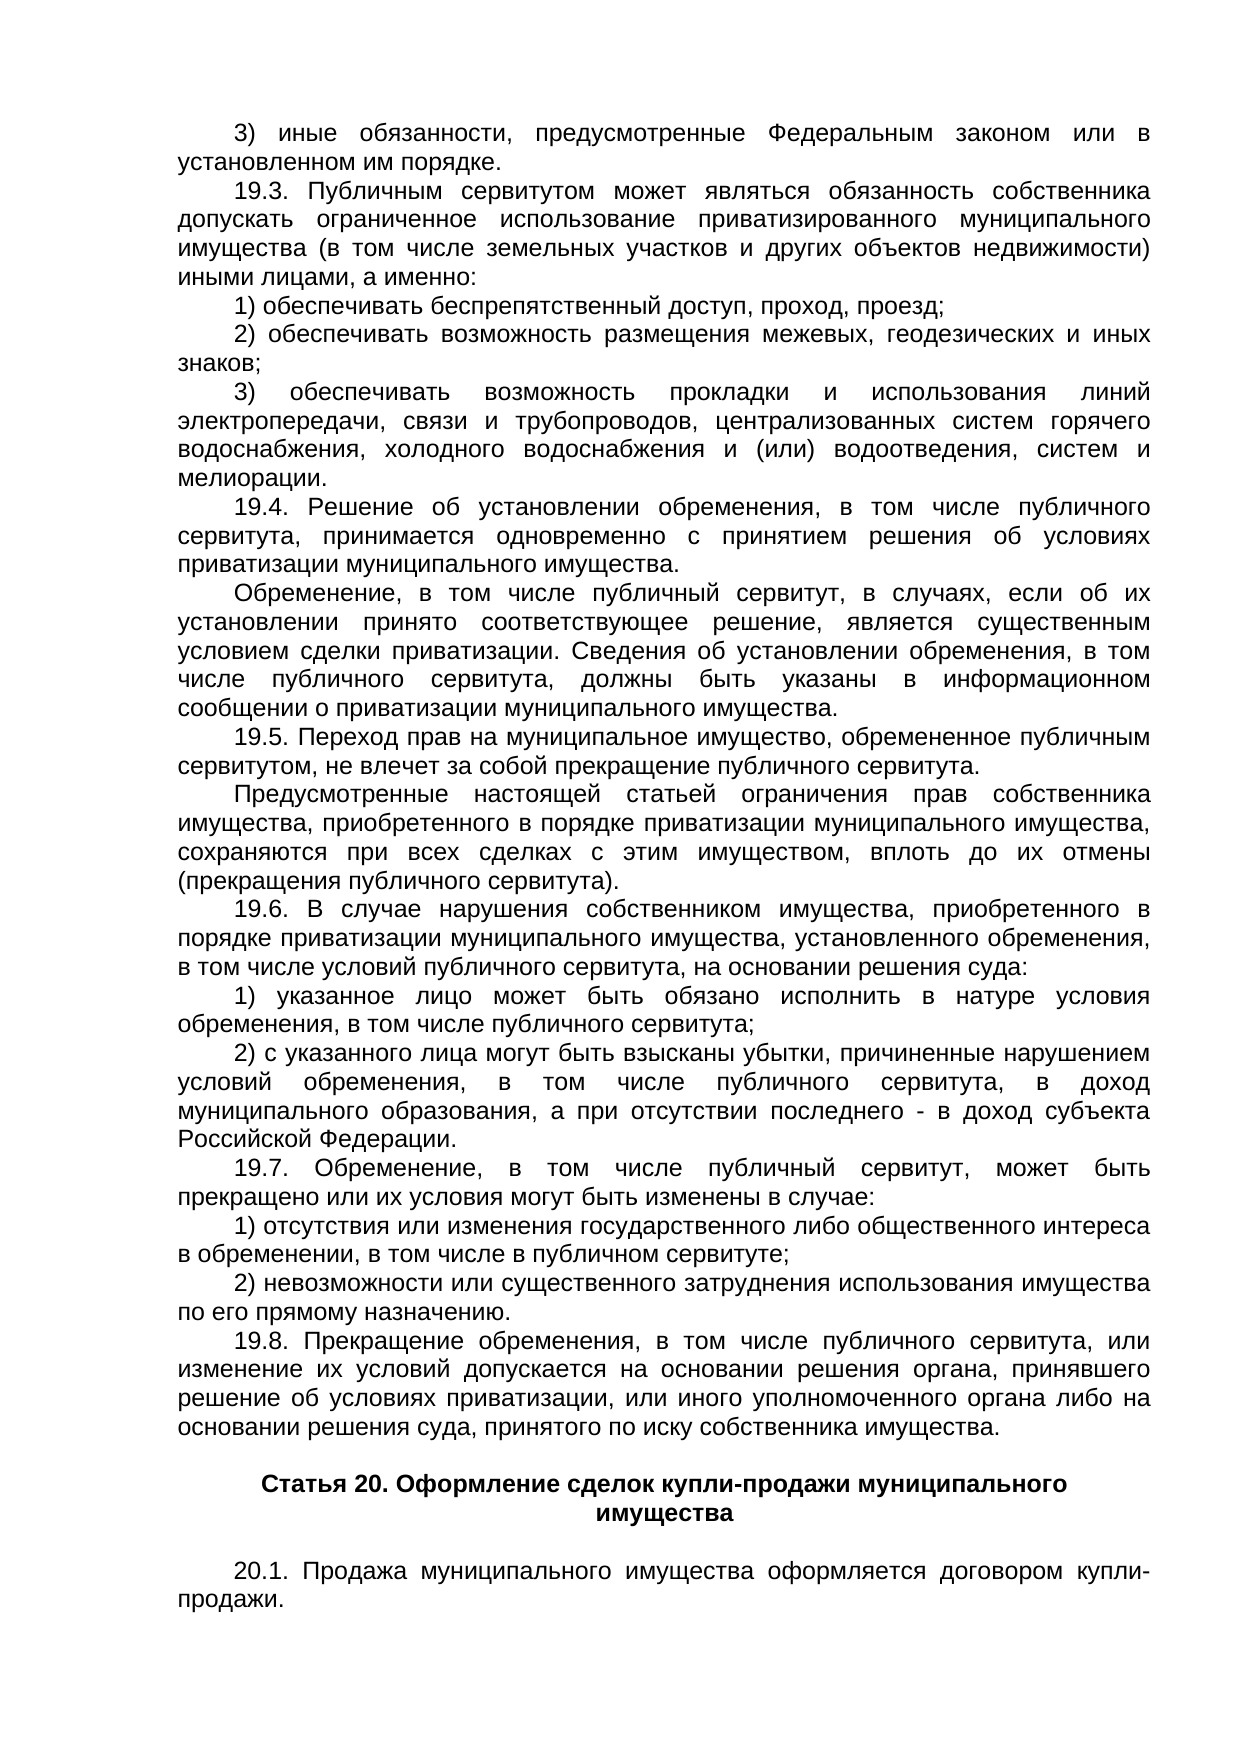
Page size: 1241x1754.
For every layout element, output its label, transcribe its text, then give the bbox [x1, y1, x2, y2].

text Предусмотренные настоящей статьей ограничения прав собственника имущества, приобретенного в порядке приватизации муниципального имущества, сохраняются при всех сделках с этим имуществом, вплоть до их отмены (прекращения публичного сервитута). [177, 779, 1152, 894]
text 1) указанное лицо может быть обязано исполнить в натуре условия обременения, в том числе публичного сервитута; [177, 981, 1152, 1038]
text Обременение, в том числе публичный сервитут, в случаях, если об их установлении принято соответствующее решение, является существенным условием сделки приватизации. Сведения об установлении обременения, в том числе публичного сервитута, должны быть указаны в информационном сообщении о приватизации муниципального имущества. [177, 578, 1152, 722]
text Статья 20. Оформление сделок купли-продажи муниципального [177, 1469, 1152, 1498]
text 19.4. Решение об установлении обременения, в том числе публичного сервитута, принимается одновременно с принятием решения об условиях приватизации муниципального имущества. [177, 492, 1152, 578]
text 2) невозможности или существенного затруднения использования имущества по его прямому назначению. [177, 1268, 1152, 1326]
text 3) обеспечивать возможность прокладки и использования линий электропередачи, связи и трубопроводов, централизованных систем горячего водоснабжения, холодного водоснабжения и (или) водоотведения, систем и мелиорации. [177, 377, 1152, 492]
text 1) обеспечивать беспрепятственный доступ, проход, проезд; [177, 291, 1152, 319]
text 2) обеспечивать возможность размещения межевых, геодезических и иных знаков; [177, 319, 1152, 377]
text 19.8. Прекращение обременения, в том числе публичного сервитута, или изменение их условий допускается на основании решения органа, принявшего решение об условиях приватизации, или иного уполномоченного органа либо на основании решения суда, принятого по иску собственника имущества. [177, 1326, 1152, 1441]
text 19.6. В случае нарушения собственником имущества, приобретенного в порядке приватизации муниципального имущества, установленного обременения, в том числе условий публичного сервитута, на основании решения суда: [177, 894, 1152, 981]
text 20.1. Продажа муниципального имущества оформляется договором купли-продажи. [177, 1556, 1152, 1613]
text 19.5. Переход прав на муниципальное имущество, обремененное публичным сервитутом, не влечет за собой прекращение публичного сервитута. [177, 722, 1152, 779]
text 3) иные обязанности, предусмотренные Федеральным законом или в установленном им порядке. [177, 118, 1152, 176]
text 2) с указанного лица могут быть взысканы убытки, причиненные нарушением условий обременения, в том числе публичного сервитута, в доход муниципального образования, а при отсутствии последнего - в доход субъекта Российской Федерации. [177, 1038, 1152, 1153]
text 1) отсутствия или изменения государственного либо общественного интереса в обременении, в том числе в публичном сервитуте; [177, 1211, 1152, 1268]
text имущества [177, 1498, 1152, 1527]
text 19.7. Обременение, в том числе публичный сервитут, может быть прекращено или их условия могут быть изменены в случае: [177, 1153, 1152, 1211]
text 19.3. Публичным сервитутом может являться обязанность собственника допускать ограниченное использование приватизированного муниципального имущества (в том числе земельных участков и других объектов недвижимости) иными лицами, а именно: [177, 176, 1152, 291]
